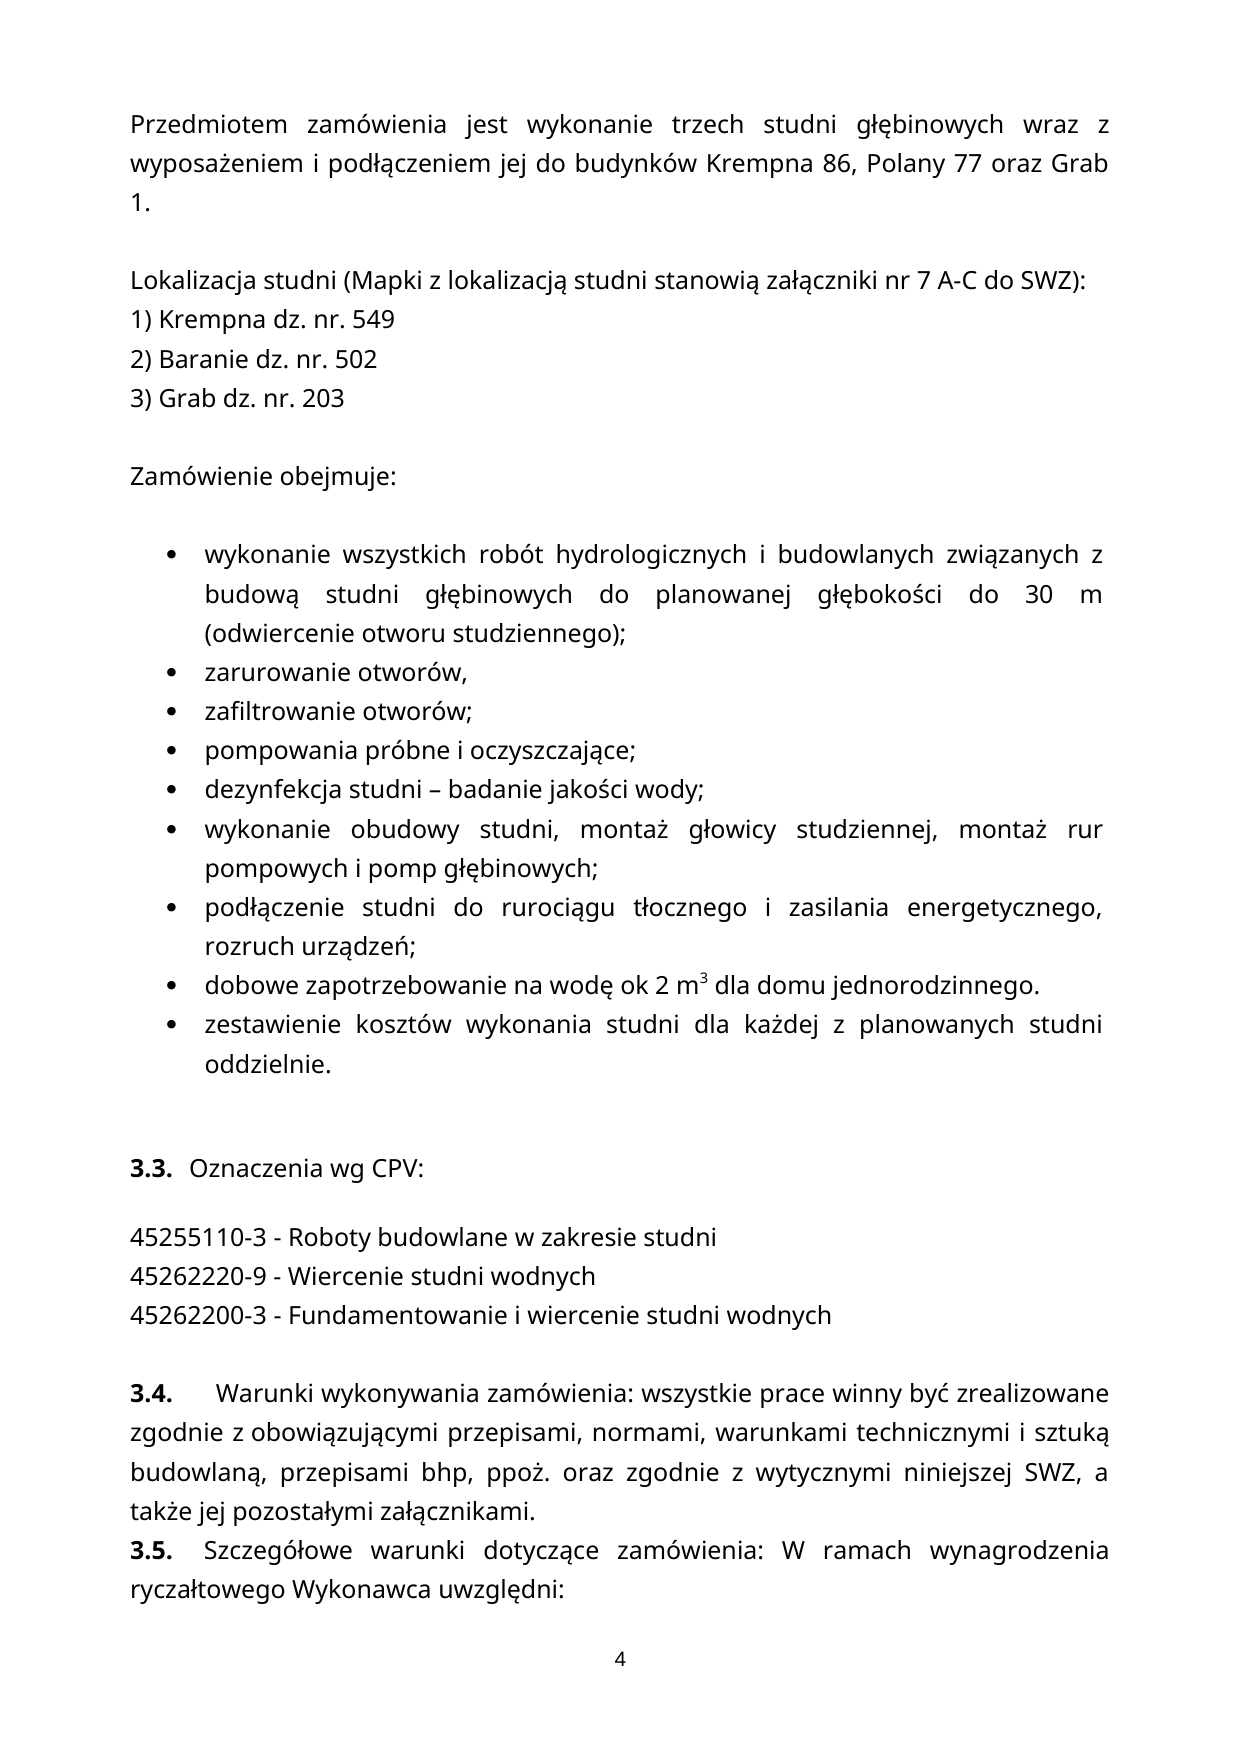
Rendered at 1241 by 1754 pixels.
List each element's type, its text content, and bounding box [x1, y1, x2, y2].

list pompowania próbne i oczyszczające; [167, 733, 1104, 767]
list zarurowanie otworów, [167, 655, 1104, 689]
list Oznaczenia wg CPV: [130, 1151, 1110, 1185]
list wykonanie obudowy studni, montaż głowicy studziennej, montaż rur pompowych i pomp głębinowych; [167, 811, 1104, 884]
list dobowe zapotrzebowanie na wodę ok 2 m3 dla domu jednorodzinnego. [167, 968, 1104, 1002]
text 2) Baranie dz. nr. 502 [130, 341, 1110, 375]
text Zamówienie obejmuje: [130, 459, 1110, 493]
text 45262200-3 - Fundamentowanie i wiercenie studni wodnych [130, 1297, 1110, 1332]
list Szczegółowe warunki dotyczące zamówienia: W ramach wynagrodzenia ryczałtowego Wykonawca uwzględni: [130, 1532, 1110, 1606]
list zafiltrowanie otworów; [167, 694, 1104, 728]
text Lokalizacja studni (Mapki z lokalizacją studni stanowią załączniki nr 7 A-C do SWZ): [130, 263, 1110, 297]
text 3) Grab dz. nr. 203 [130, 381, 1110, 414]
text 45255110-3 - Roboty budowlane w zakresie studni [130, 1219, 1110, 1253]
list zestawienie kosztów wykonania studni dla każdej z planowanych studni oddzielnie. [167, 1007, 1104, 1080]
list podłączenie studni do rurociągu tłocznego i zasilania energetycznego, rozruch urządzeń; [167, 890, 1104, 963]
text 45262220-9 - Wiercenie studni wodnych [130, 1258, 1110, 1292]
list Warunki wykonywania zamówienia: wszystkie prace winny być zrealizowane zgodnie z obowiązującymi przepisami, normami, warunkami technicznymi i sztuką budowlaną, przepisami bhp, ppoż. oraz zgodnie z wytycznymi niniejszej SWZ, a także jej pozostałymi załącznikami. [130, 1376, 1110, 1527]
list wykonanie wszystkich robót hydrologicznych i budowlanych związanych z budową studni głębinowych do planowanej głębokości do 30 m (odwiercenie otworu studziennego); [167, 537, 1104, 649]
list dezynfekcja studni – badanie jakości wody; [167, 772, 1104, 806]
text Przedmiotem zamówienia jest wykonanie trzech studni głębinowych wraz z wyposażeniem i podłączeniem jej do budynków Krempna 86, Polany 77 oraz Grab 1. [130, 106, 1110, 219]
text 1) Krempna dz. nr. 549 [130, 302, 1110, 336]
